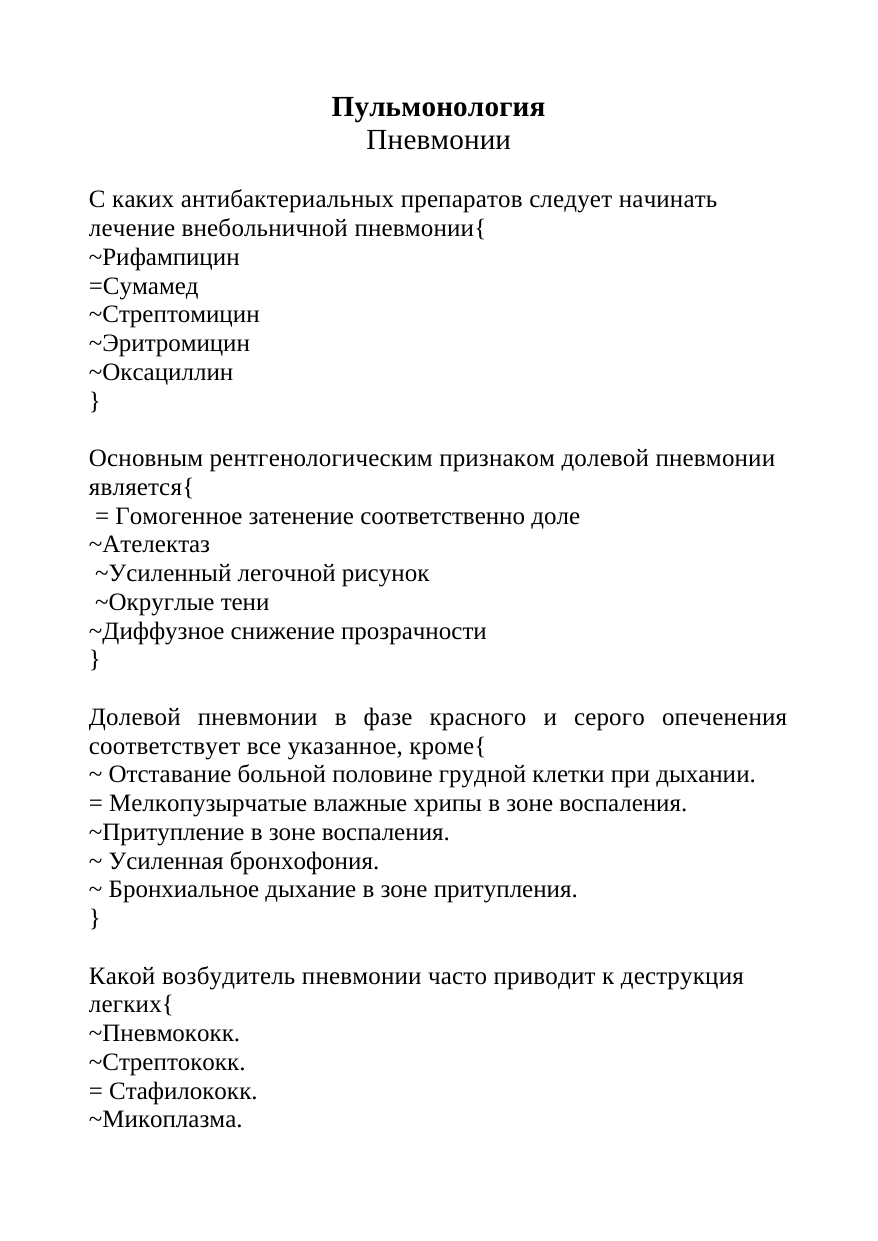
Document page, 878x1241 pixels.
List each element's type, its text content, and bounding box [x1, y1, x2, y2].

text ~Ателектаз [89, 529, 788, 558]
text ~Рифампицин [89, 242, 788, 271]
text ~Стрептомицин [89, 299, 788, 328]
text ~ Бронхиальное дыхание в зоне притупления. [89, 874, 788, 903]
text ~ Усиленная бронхофония. [89, 846, 788, 874]
text ~Стрептококк. [89, 1047, 788, 1076]
text = Стафилококк. [89, 1076, 788, 1104]
text ~Микоплазма. [89, 1104, 788, 1133]
text ~Диффузное снижение прозрачности [89, 616, 788, 644]
text ~Пневмококк. [89, 1018, 788, 1047]
text = Мелкопузырчатые влажные хрипы в зоне воспаления. [89, 788, 788, 817]
text } [89, 386, 788, 414]
text С каких антибактериальных препаратов следует начинать лечение внебольничной пневмонии{ [89, 184, 788, 242]
text Пневмонии [89, 122, 788, 156]
text ~ Отставание больной половине грудной клетки при дыхании. [89, 759, 788, 788]
text ~Эритромицин [89, 328, 788, 357]
text =Сумамед [89, 271, 788, 299]
text Какой возбудитель пневмонии часто приводит к деструкция легких{ [89, 961, 788, 1018]
text } [89, 903, 788, 932]
text = Гомогенное затенение соответственно доле [89, 501, 788, 529]
text ~Усиленный легочной рисунок [89, 558, 788, 587]
text Основным рентгенологическим признаком долевой пневмонии является{ [89, 443, 788, 501]
text Долевой пневмонии в фазе красного и серого опеченения соответствует все указанное, кроме{ [89, 702, 788, 759]
text ~Притупление в зоне воспаления. [89, 817, 788, 846]
text ~Округлые тени [89, 587, 788, 616]
text Пульмонология [89, 89, 788, 122]
text } [89, 644, 788, 673]
text ~Оксациллин [89, 357, 788, 386]
